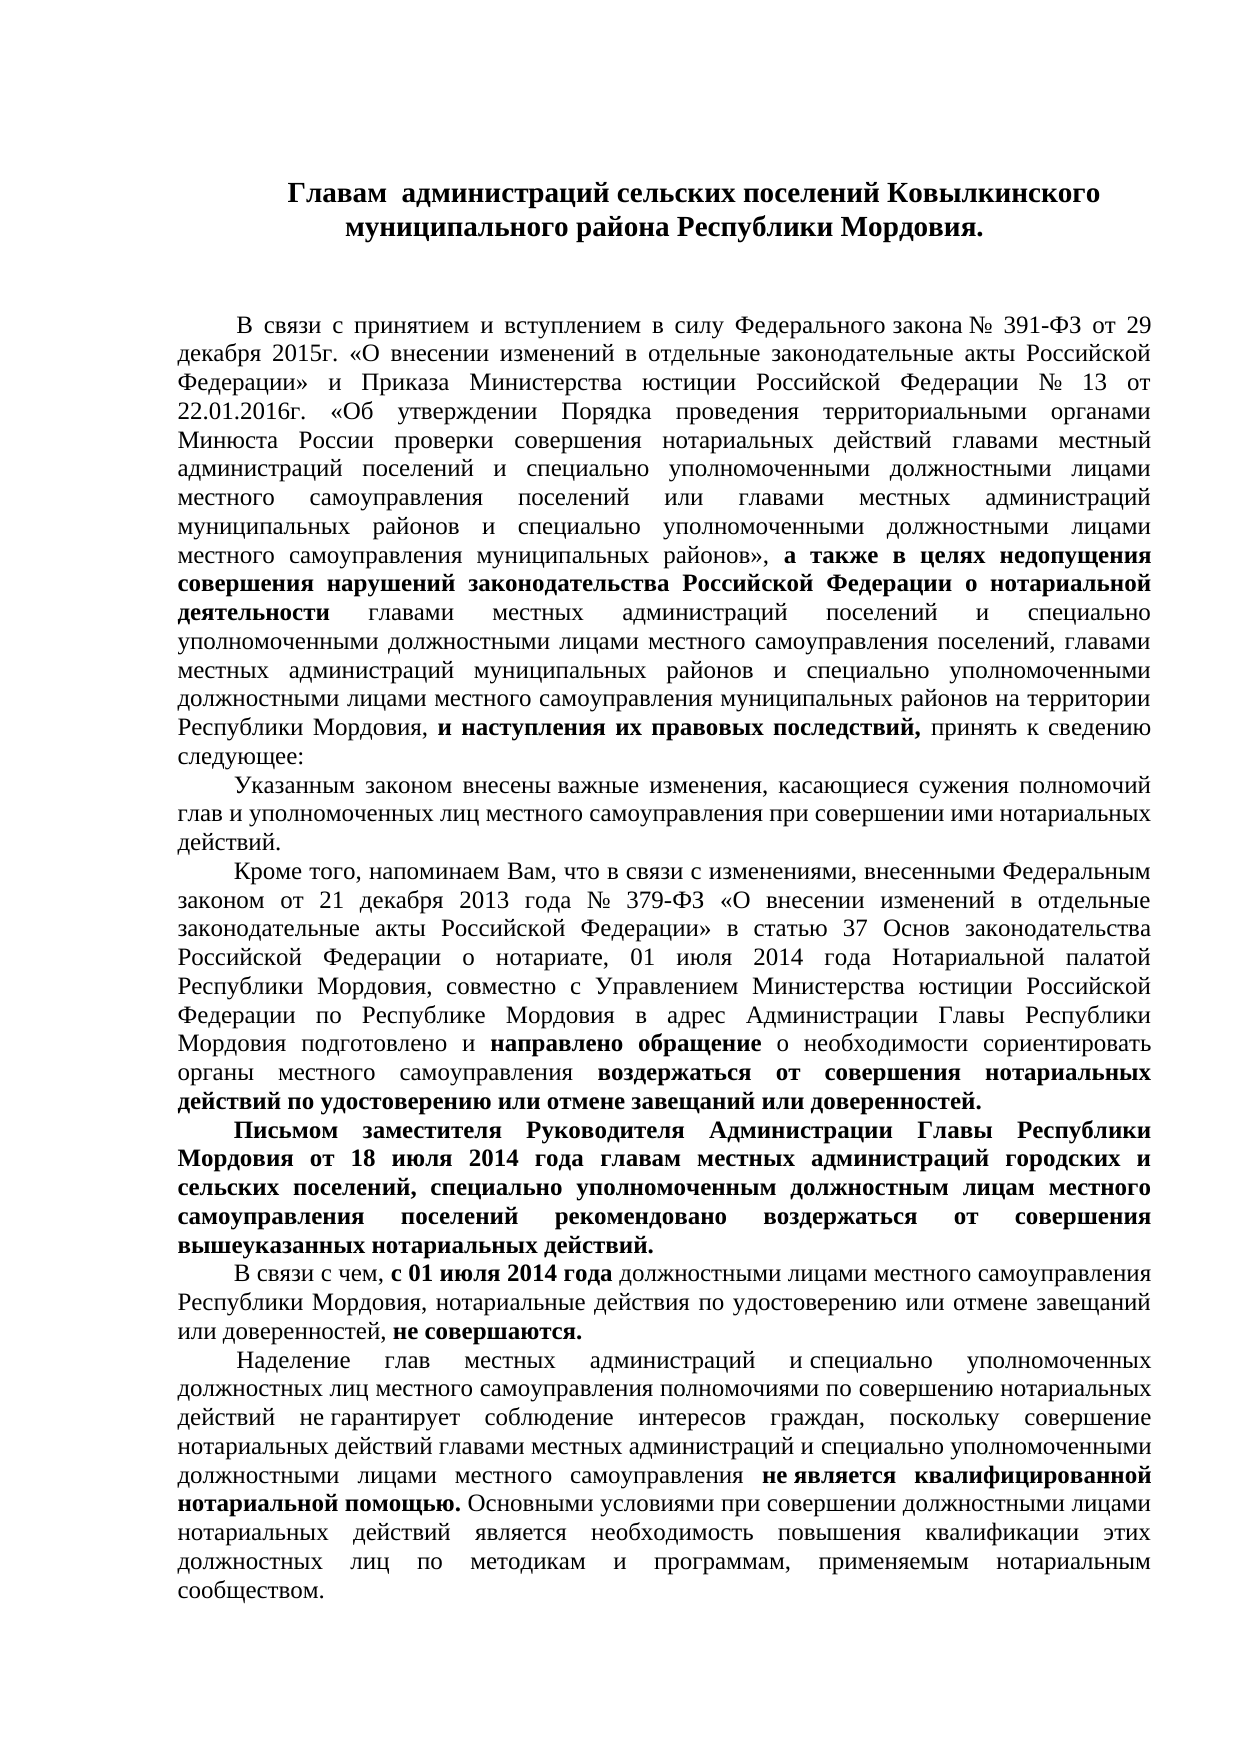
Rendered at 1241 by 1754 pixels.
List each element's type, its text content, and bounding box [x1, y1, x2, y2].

text В связи с принятием и вступлением в силу Федерального закона № 391-ФЗ от 29 декабря 2015г. «О внесении изменений в отдельные законодательные акты Российской Федерации» и Приказа Министерства юстиции Российской Федерации № 13 от 22.01.2016г. «Об утверждении Порядка проведения территориальными органами Минюста России проверки совершения нотариальных действий главами местный администраций поселений и специально уполномоченными должностными лицами местного самоуправления поселений или главами местных администраций муниципальных районов и специально уполномоченными должностными лицами местного самоуправления муниципальных районов», а также в целях недопущения совершения нарушений законодательства Российской Федерации о нотариальной деятельности главами местных администраций поселений и специально уполномоченными должностными лицами местного самоуправления поселений, главами местных администраций муниципальных районов и специально уполномоченными должностными лицами местного самоуправления муниципальных районов на территории Республики Мордовия, и наступления их правовых последствий, принять к сведению следующее: [177, 310, 1152, 770]
text В связи с чем, с 01 июля 2014 года должностными лицами местного самоуправления Республики Мордовия, нотариальные действия по удостоверению или отмене завещаний или доверенностей, не совершаются. [177, 1258, 1152, 1345]
text Указанным законом внесены важные изменения, касающиеся сужения полномочий глав и уполномоченных лиц местного самоуправления при совершении ими нотариальных действий. [177, 770, 1152, 856]
text Наделение глав местных администраций и специально уполномоченных должностных лиц местного самоуправления полномочиями по совершению нотариальных действий не гарантирует соблюдение интересов граждан, поскольку совершение нотариальных действий главами местных администраций и специально уполномоченными должностными лицами местного самоуправления не является квалифицированной нотариальной помощью. Основными условиями при совершении должностными лицами нотариальных действий является необходимость повышения квалификации этих должностных лиц по методикам и программам, применяемым нотариальным сообществом. [177, 1345, 1152, 1603]
text Письмом заместителя Руководителя Администрации Главы Республики Мордовия от 18 июля 2014 года главам местных администраций городских и сельских поселений, специально уполномоченным должностным лицам местного самоуправления поселений рекомендовано воздержаться от совершения вышеуказанных нотариальных действий. [177, 1115, 1152, 1258]
text Главам администраций сельских поселений Ковылкинского муниципального района Республики Мордовия. [177, 176, 1152, 243]
text Кроме того, напоминаем Вам, что в связи с изменениями, внесенными Федеральным законом от 21 декабря 2013 года № 379-ФЗ «О внесении изменений в отдельные законодательные акты Российской Федерации» в статью 37 Основ законодательства Российской Федерации о нотариате, 01 июля 2014 года Нотариальной палатой Республики Мордовия, совместно с Управлением Министерства юстиции Российской Федерации по Республике Мордовия в адрес Администрации Главы Республики Мордовия подготовлено и направлено обращение о необходимости сориентировать органы местного самоуправления воздержаться от совершения нотариальных действий по удостоверению или отмене завещаний или доверенностей. [177, 856, 1152, 1115]
